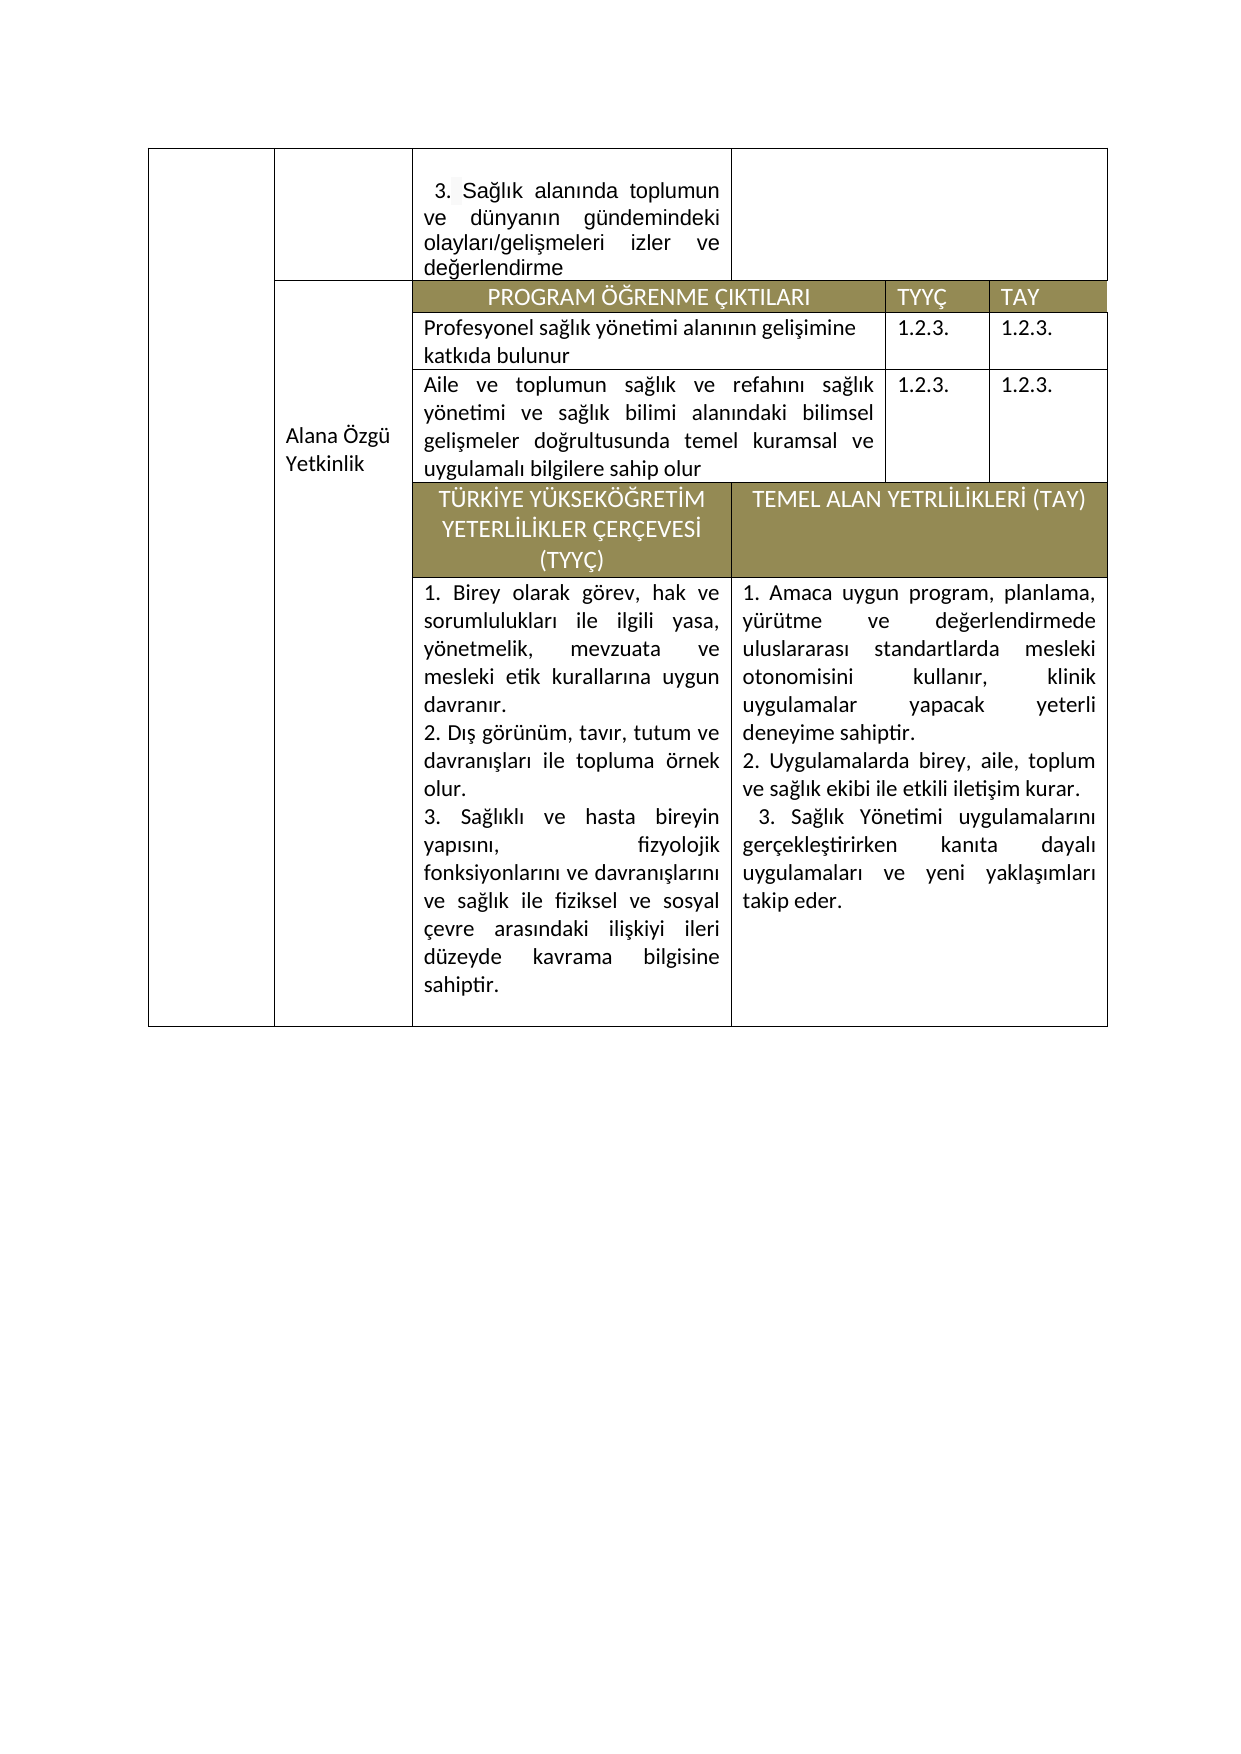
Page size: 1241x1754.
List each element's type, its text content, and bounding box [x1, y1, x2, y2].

table_cell PROGRAM ÖĞRENME ÇIKTILARI [413, 281, 885, 312]
table_cell TÜRKİYE YÜKSEKÖĞRETİM YETERLİLİKLER ÇERÇEVESİ (TYYÇ) [413, 483, 731, 577]
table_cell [413, 149, 731, 280]
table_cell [732, 149, 1107, 280]
table_cell Alana Özgü Yetkinlik [275, 281, 412, 1026]
table_cell 1. Birey olarak görev, hak ve sorumlulukları ile ilgili yasa, yönetmelik, mevzuata ve mesleki etik kurallarına uygun davranır. 2. Dış görünüm, tavır, tutum ve davranışları ile topluma örnek olur. 3. Sağlıklı ve hasta bireyin yapısını, fizyolojik fonksiyonlarını ve davranışlarını ve sağlık ile fiziksel ve sosyal çevre arasındaki ilişkiyi ileri düzeyde kavrama bilgisine sahiptir. [413, 578, 731, 1026]
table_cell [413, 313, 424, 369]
table_cell 1.2.3. [886, 313, 989, 369]
table_cell Profesyonel sağlık yönetimi alanının gelişimine katkıda bulunur [570, 313, 885, 369]
table_cell TYYÇ [886, 281, 989, 312]
table_cell TAY [990, 281, 1107, 312]
table_cell TEMEL ALAN YETRLİLİKLERİ (TAY) [732, 483, 1107, 577]
table_cell 1.2.3. [990, 313, 1107, 369]
table_cell 1.2.3. [886, 370, 989, 482]
table_cell 1. Amaca uygun program, planlama, yürütme ve değerlendirmede uluslararası standartlarda mesleki otonomisini kullanır, klinik uygulamalar yapacak yeterli deneyime sahiptir. 2. Uygulamalarda birey, aile, toplum ve sağlık ekibi ile etkili iletişim kurar. 3. Sağlık Yönetimi uygulamalarını gerçekleştirirken kanıta dayalı uygulamaları ve yeni yaklaşımları takip eder. [732, 578, 1107, 1026]
table_cell Aile ve toplumun sağlık ve refahını sağlık yönetimi ve sağlık bilimi alanındaki bilimsel gelişmeler doğrultusunda temel kuramsal ve uygulamalı bilgilere sahip olur [413, 370, 885, 482]
table_cell 1.2.3. [990, 370, 1107, 482]
